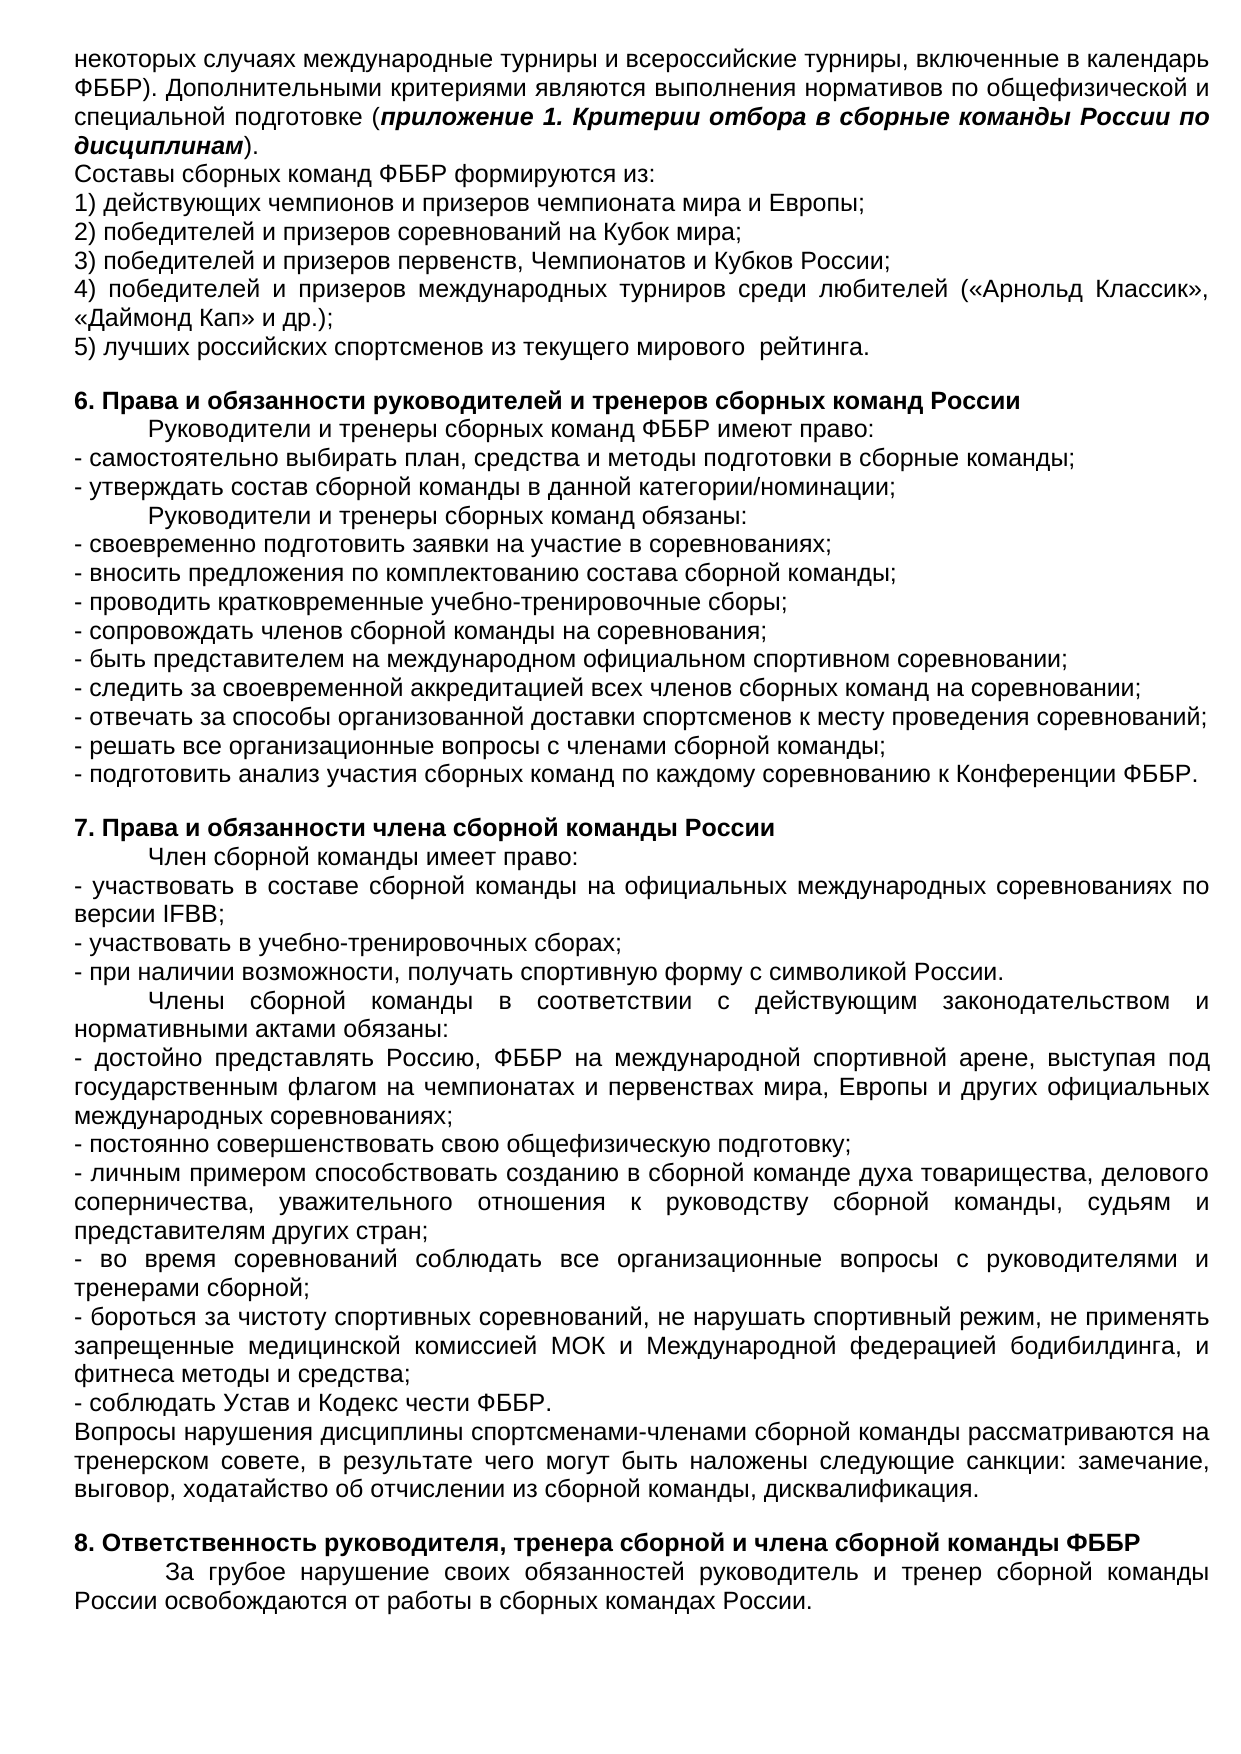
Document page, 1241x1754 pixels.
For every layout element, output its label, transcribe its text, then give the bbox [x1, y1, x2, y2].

text 3) победителей и призеров первенств, Чемпионатов и Кубков России; [74, 246, 1211, 274]
text - своевременно подготовить заявки на участие в соревнованиях; [74, 529, 1211, 558]
text Составы сборных команд ФББР формируются из: [74, 159, 1211, 188]
text - сопровождать членов сборной команды на соревнования; [74, 616, 1211, 644]
text - следить за своевременной аккредитацией всех членов сборных команд на соревновании; [74, 673, 1211, 702]
text - участвовать в учебно-тренировочных сборах; [74, 928, 1211, 957]
text - соблюдать Устав и Кодекс чести ФББР. [74, 1388, 1211, 1417]
text - личным примером способствовать созданию в сборной команде духа товарищества, делового соперничества, уважительного отношения к руководству сборной команды, судьям и представителям других стран; [74, 1158, 1211, 1244]
text Руководители и тренеры сборных команд обязаны: [74, 501, 1211, 529]
text - во время соревнований соблюдать все организационные вопросы с руководителями и тренерами сборной; [74, 1244, 1211, 1302]
text 4) победителей и призеров международных турниров среди любителей («Арнольд Классик», «Даймонд Кап» и др.); [74, 274, 1211, 332]
text Член сборной команды имеет право: [74, 842, 1211, 871]
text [74, 44, 1211, 159]
text - участвовать в составе сборной команды на официальных международных соревнованиях по версии IFBB; [74, 871, 1211, 928]
text - подготовить анализ участия сборных команд по каждому соревнованию к Конференции ФББР. [74, 759, 1211, 788]
text За грубое нарушение своих обязанностей руководитель и тренер сборной команды России освобождаются от работы в сборных командах России. [74, 1557, 1211, 1614]
text - при наличии возможности, получать спортивную форму с символикой России. [74, 957, 1211, 986]
text 2) победителей и призеров соревнований на Кубок мира; [74, 217, 1211, 246]
text - постоянно совершенствовать свою общефизическую подготовку; [74, 1129, 1211, 1158]
text 1) действующих чемпионов и призеров чемпионата мира и Европы; [74, 188, 1211, 217]
text - самостоятельно выбирать план, средства и методы подготовки в сборные команды; [74, 443, 1211, 472]
text - вносить предложения по комплектованию состава сборной команды; [74, 558, 1211, 587]
text - быть представителем на международном официальном спортивном соревновании; [74, 644, 1211, 673]
text Вопросы нарушения дисциплины спортсменами-членами сборной команды рассматриваются на тренерском совете, в результате чего могут быть наложены следующие санкции: замечание, выговор, ходатайство об отчислении из сборной команды, дисквалификация. [74, 1417, 1211, 1503]
text 6. Права и обязанности руководителей и тренеров сборных команд России [74, 386, 1211, 414]
text 7. Права и обязанности члена сборной команды России [74, 813, 1211, 842]
text 8. Ответственность руководителя, тренера сборной и члена сборной команды ФББР [74, 1528, 1211, 1557]
text - отвечать за способы организованной доставки спортсменов к месту проведения соревнований; [74, 702, 1211, 731]
text - решать все организационные вопросы с членами сборной команды; [74, 731, 1211, 759]
text - утверждать состав сборной команды в данной категории/номинации; [74, 472, 1211, 501]
text - проводить кратковременные учебно-тренировочные сборы; [74, 587, 1211, 616]
text Члены сборной команды в соответствии с действующим законодательством и нормативными актами обязаны: [74, 986, 1211, 1043]
text - достойно представлять Россию, ФББР на международной спортивной арене, выступая под государственным флагом на чемпионатах и первенствах мира, Европы и других официальных международных соревнованиях; [74, 1043, 1211, 1129]
text 5) лучших российских спортсменов из текущего мирового рейтинга. [74, 332, 1211, 361]
text Руководители и тренеры сборных команд ФББР имеют право: [74, 414, 1211, 443]
text - бороться за чистоту спортивных соревнований, не нарушать спортивный режим, не применять запрещенные медицинской комиссией МОК и Международной федерацией бодибилдинга, и фитнеса методы и средства; [74, 1302, 1211, 1388]
